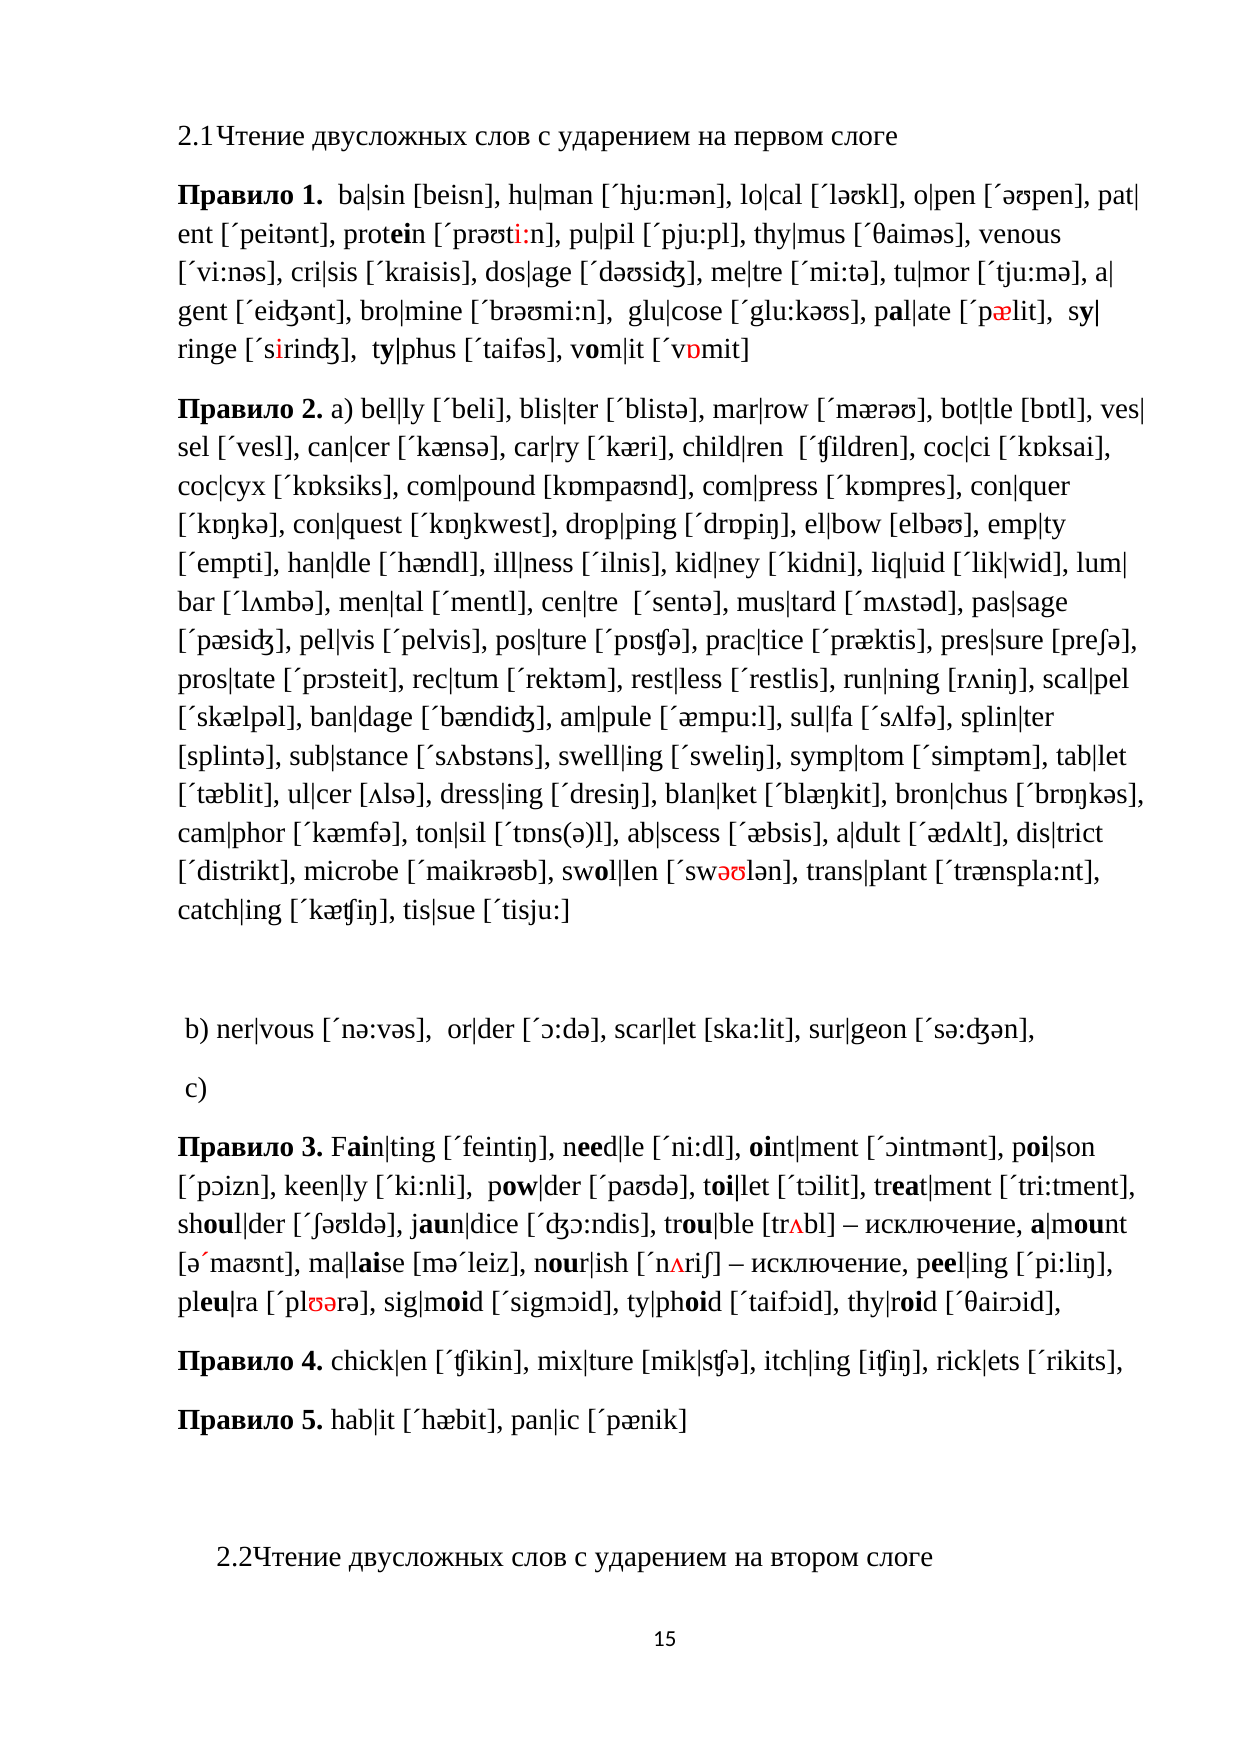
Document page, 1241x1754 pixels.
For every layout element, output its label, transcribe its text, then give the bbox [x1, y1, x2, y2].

text b) ner|vous [ˊnə:vəs], or|der [ˊɔ:də], scar|let [ska:lit], sur|geon [ˊsə:ʤən], [177, 1011, 1152, 1044]
text Правило 2. a) bel|ly [ˊbeli], blis|ter [ˊblistə], mar|row [ˊmᴂrəʊ], bot|tle [bɒtl], ves|sel [ˊvesl], can|cer [ˊkᴂnsə], car|ry [ˊkᴂri], child|ren [ˊʧildren], coc|ci [ˊkɒksai], coc|cyx [ˊkɒksiks], com|pound [kɒmpaʊnd], com|press [ˊkɒmpres], con|quer [ˊkɒŋkə], con|quest [ˊkɒŋkwest], drop|ping [ˊdrɒpiŋ], el|bow [elbəʊ], emp|ty [ˊempti], han|dle [ˊhᴂndl], ill|ness [ˊilnis], kid|ney [ˊkidni], liq|uid [ˊlik|wid], lum|bar [ˊlᴧmbə], men|tal [ˊmentl], cen|tre [ˊsentə], mus|tard [ˊmᴧstəd], pas|sage [ˊpᴂsiʤ], pel|vis [ˊpelvis], pos|ture [ˊpɒsʧə], prac|tice [ˊprᴂktis], pres|sure [preʃə], pros|tate [ˊprɔsteit], rec|tum [ˊrektəm], rest|less [ˊrestlis], run|ning [rᴧniŋ], scal|pel [ˊskᴂlpəl], ban|dage [ˊbᴂndiʤ], am|pule [ˊᴂmpu:l], sul|fa [ˊsᴧlfə], splin|ter [splintə], sub|stance [ˊsᴧbstəns], swell|ing [ˊsweliŋ], symp|tom [ˊsimptəm], tab|let [ˊtᴂblit], ul|cer [ᴧlsə], dress|ing [ˊdresiŋ], blan|ket [ˊblᴂŋkit], bron|chus [ˊbrɒŋkəs], cam|phor [ˊkᴂmfə], ton|sil [ˊtɒns(ə)l], ab|scess [ˊᴂbsis], a|dult [ˊᴂdᴧlt], dis|trict [ˊdistrikt], microbe [ˊmaikrəʊb], swol|len [ˊswəʊlən], trans|plant [ˊtrᴂnspla:nt], catch|ing [ˊkᴂʧiŋ], tis|sue [ˊtisju:] [177, 391, 1152, 926]
text Правило 5. hab|it [ˊhᴂbit], pan|ic [ˊpᴂnik] [177, 1402, 1152, 1436]
list 2.2Чтение двусложных слов с ударением на втором слоге [216, 1539, 1152, 1572]
text Правило 1. ba|sin [beisn], hu|man [ˊhju:mən], lo|cal [ˊləʊkl], o|pen [ˊəʊpen], pat|ent [ˊpeitənt], protein [ˊprəʊti:n], pu|pil [ˊpju:pl], thy|mus [ˊθaiməs], venous [ˊvi:nəs], cri|sis [ˊkraisis], dos|age [ˊdəʊsiʤ], me|tre [ˊmi:tə], tu|mor [ˊtju:mə], a|gent [ˊeiʤənt], bro|mine [ˊbrəʊmi:n], glu|cose [ˊglu:kəʊs], pal|ate [ˊpᴂlit], sy|ringe [ˊsirinʤ], ty|phus [ˊtaifəs], vom|it [ˊvɒmit] [177, 177, 1152, 365]
text Правило 4. chick|en [ˊʧikin], mix|ture [mik|sʧə], itch|ing [iʧiŋ], rick|ets [ˊrikits], [177, 1343, 1152, 1377]
text Правило 3. Fain|ting [ˊfeintiŋ], need|le [ˊni:dl], oint|ment [ˊɔintmənt], poi|son [ˊpɔizn], keen|ly [ˊki:nli], pow|der [ˊpaʊdə], toi|let [ˊtɔilit], treat|ment [ˊtri:tment], shoul|der [ˊʃəʊldə], jaun|dice [ˊʤɔ:ndis], trou|ble [trᴧbl] – исключение, a|mount [əˊmaʊnt], ma|laise [məˊleiz], nour|ish [ˊnᴧriʃ] – исключение, peel|ing [ˊpi:liŋ], pleu|ra [ˊplʊərə], sig|moid [ˊsigmɔid], ty|phoid [ˊtaifɔid], thy|roid [ˊθairɔid], [177, 1129, 1152, 1317]
text c) [177, 1070, 1152, 1104]
list Чтение двусложных слов с ударением на первом слоге [177, 118, 1152, 152]
